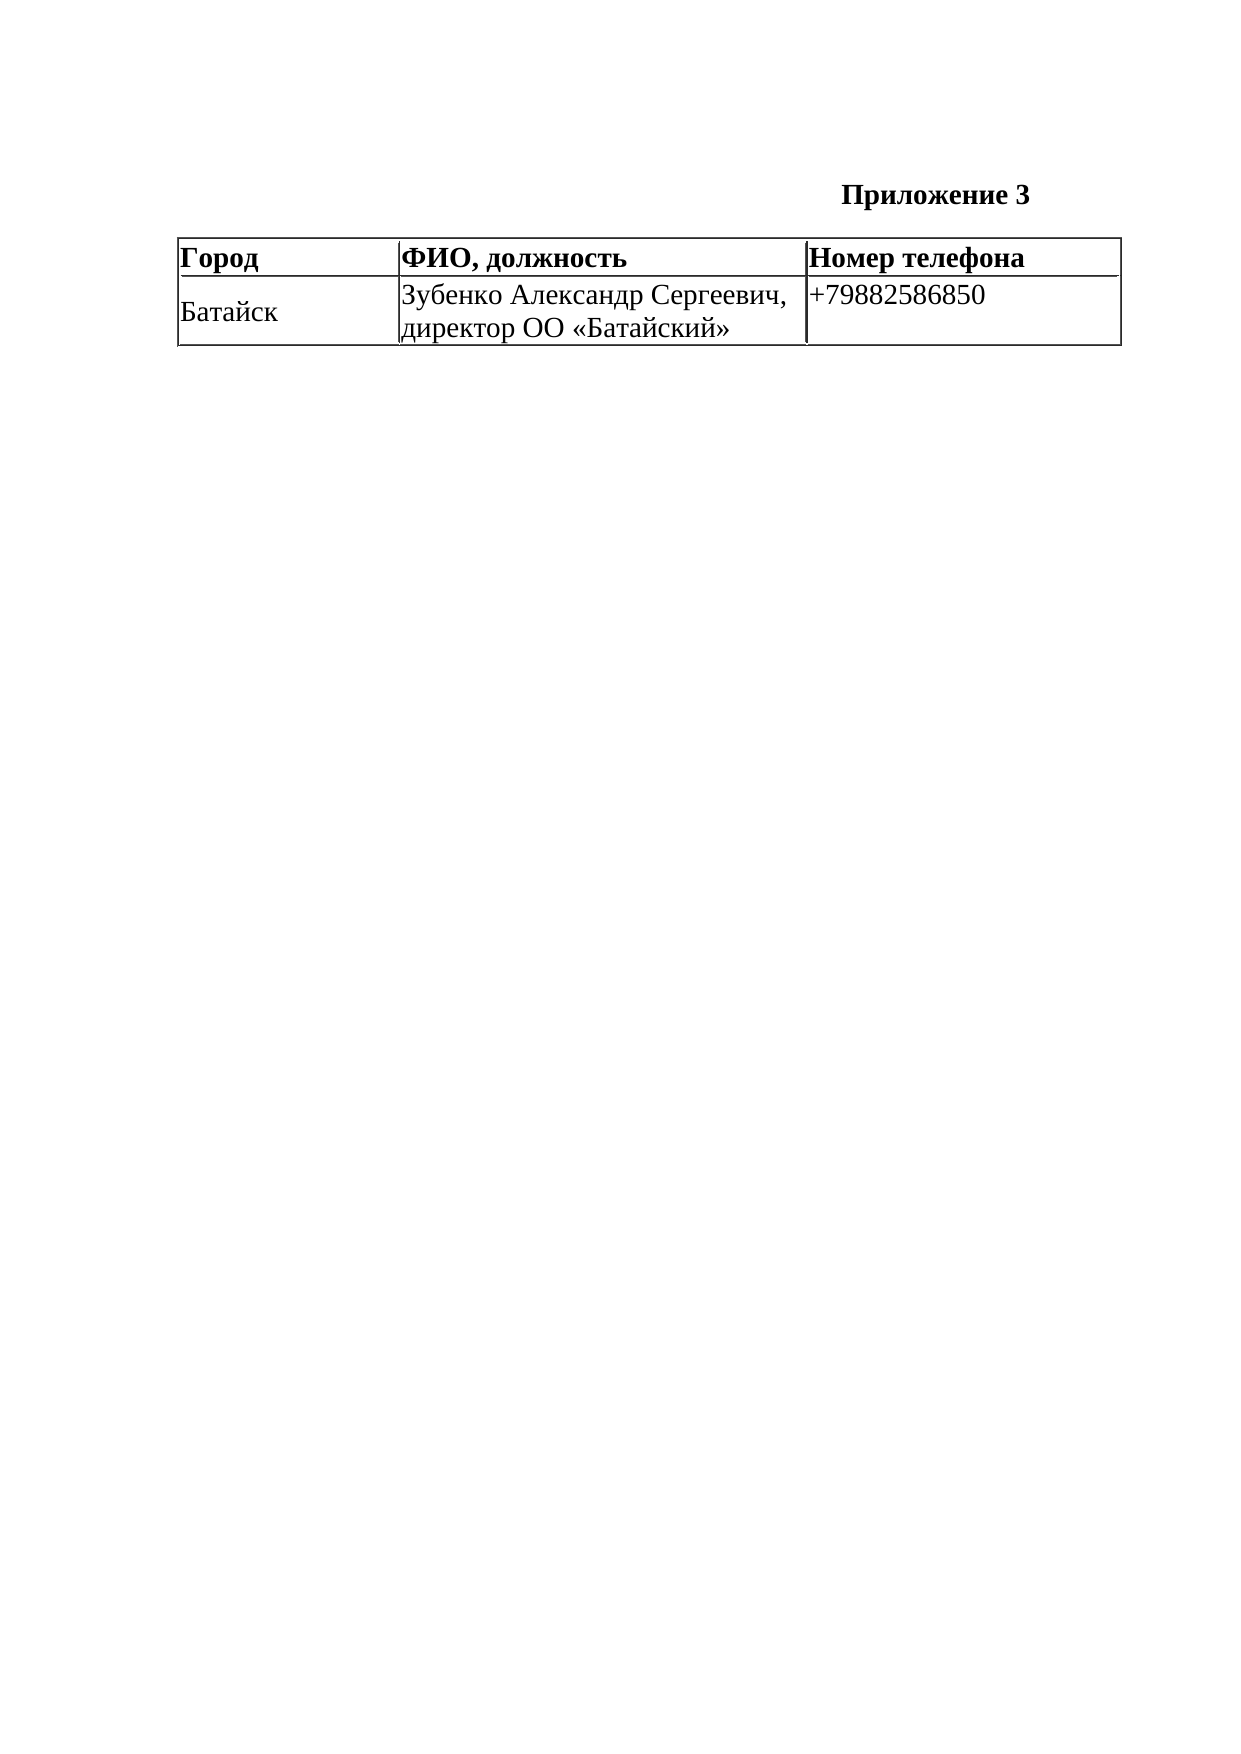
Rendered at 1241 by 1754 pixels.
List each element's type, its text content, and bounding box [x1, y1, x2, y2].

table_cell Зубенко Александр Сергеевич, директор ОО «Батайский» [400, 277, 807, 344]
table_header ФИО, должность [400, 239, 807, 274]
text Приложение 3 [177, 177, 1152, 211]
table_header Город [180, 240, 399, 274]
table_header Номер телефона [807, 240, 1120, 274]
table_cell Батайск [179, 274, 399, 344]
table_cell +79882586850 [807, 274, 1120, 344]
